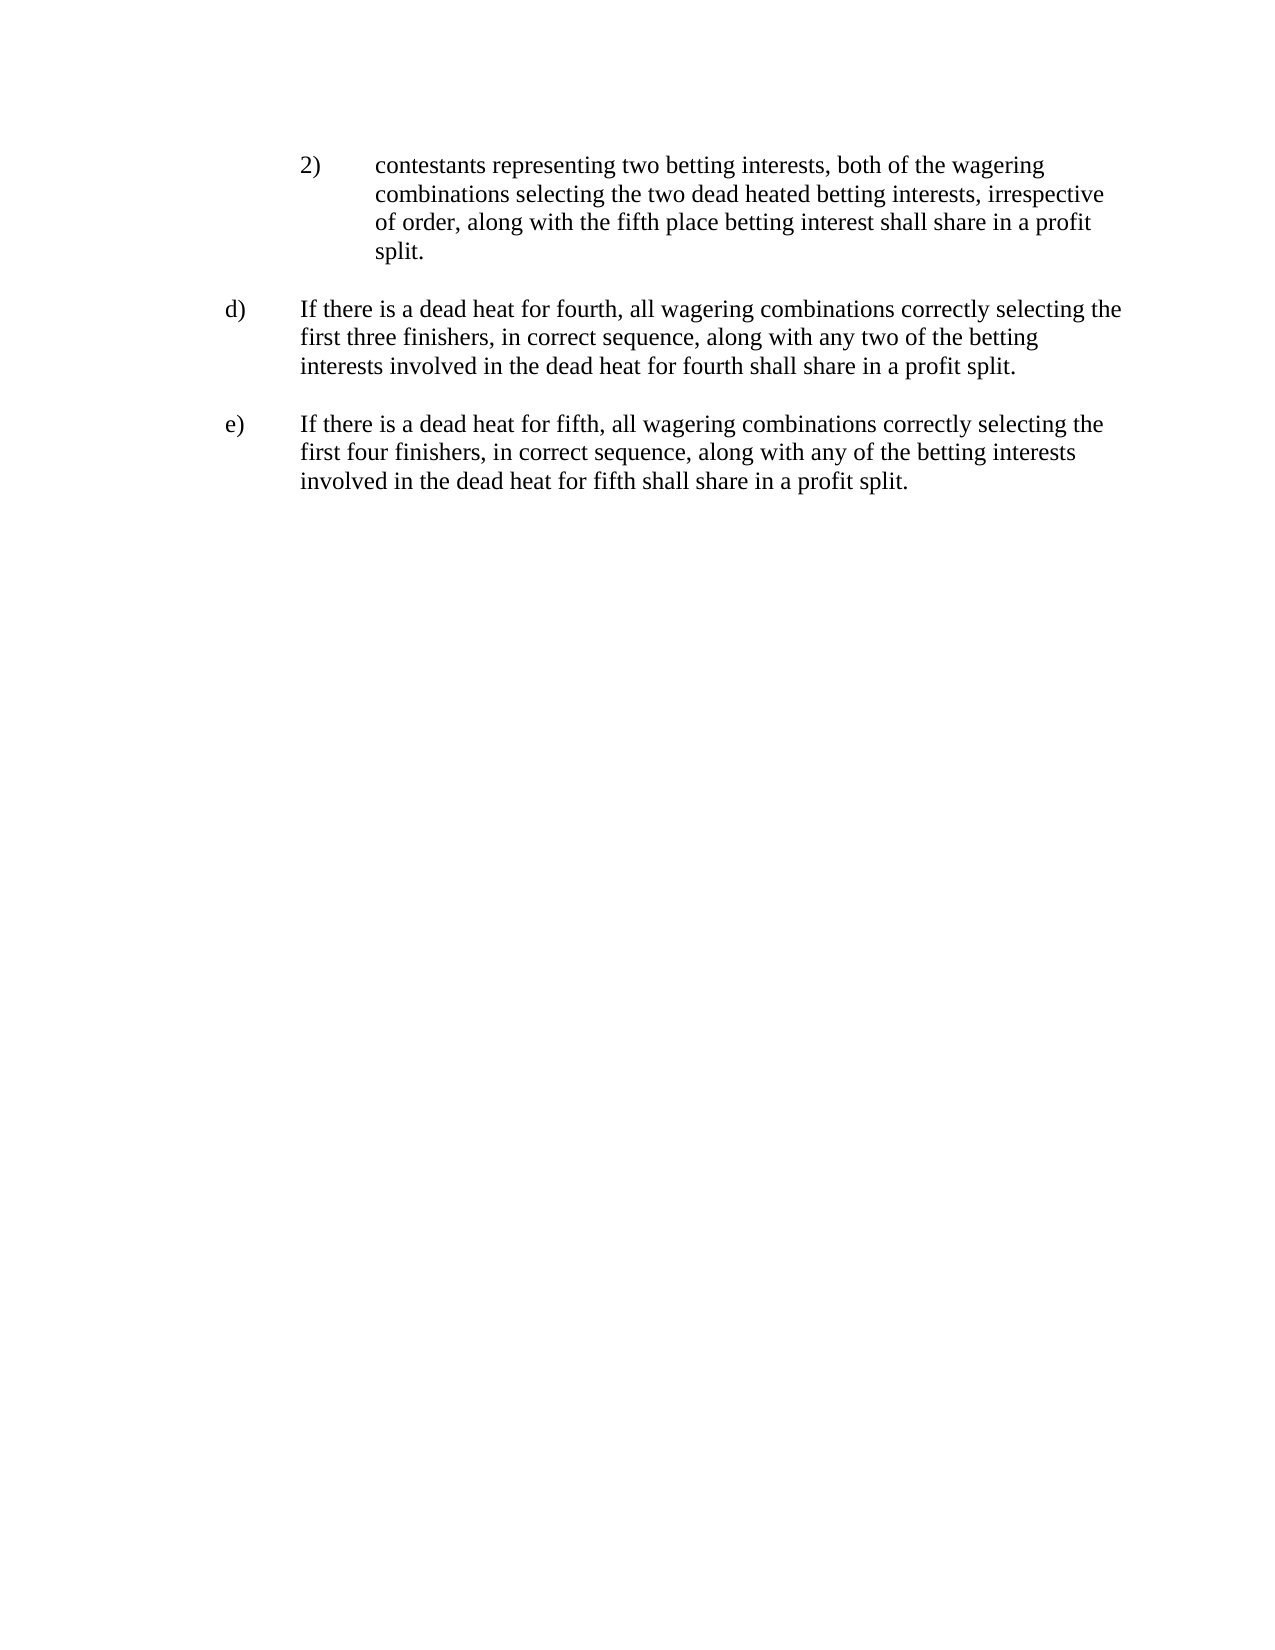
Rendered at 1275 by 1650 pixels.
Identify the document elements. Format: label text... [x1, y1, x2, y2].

text d) If there is a dead heat for fourth, all wagering combinations correctly selecting the first three finishers, in correct sequence, along with any two of the betting interests involved in the dead heat for fourth shall share in a profit split. [225, 294, 1125, 380]
text e) If there is a dead heat for fifth, all wagering combinations correctly selecting the first four finishers, in correct sequence, along with any of the betting interests involved in the dead heat for fifth shall share in a profit split. [225, 409, 1125, 495]
text 2) contestants representing two betting interests, both of the wagering combinations selecting the two dead heated betting interests, irrespective of order, along with the fifth place betting interest shall share in a profit split. [300, 150, 1125, 265]
